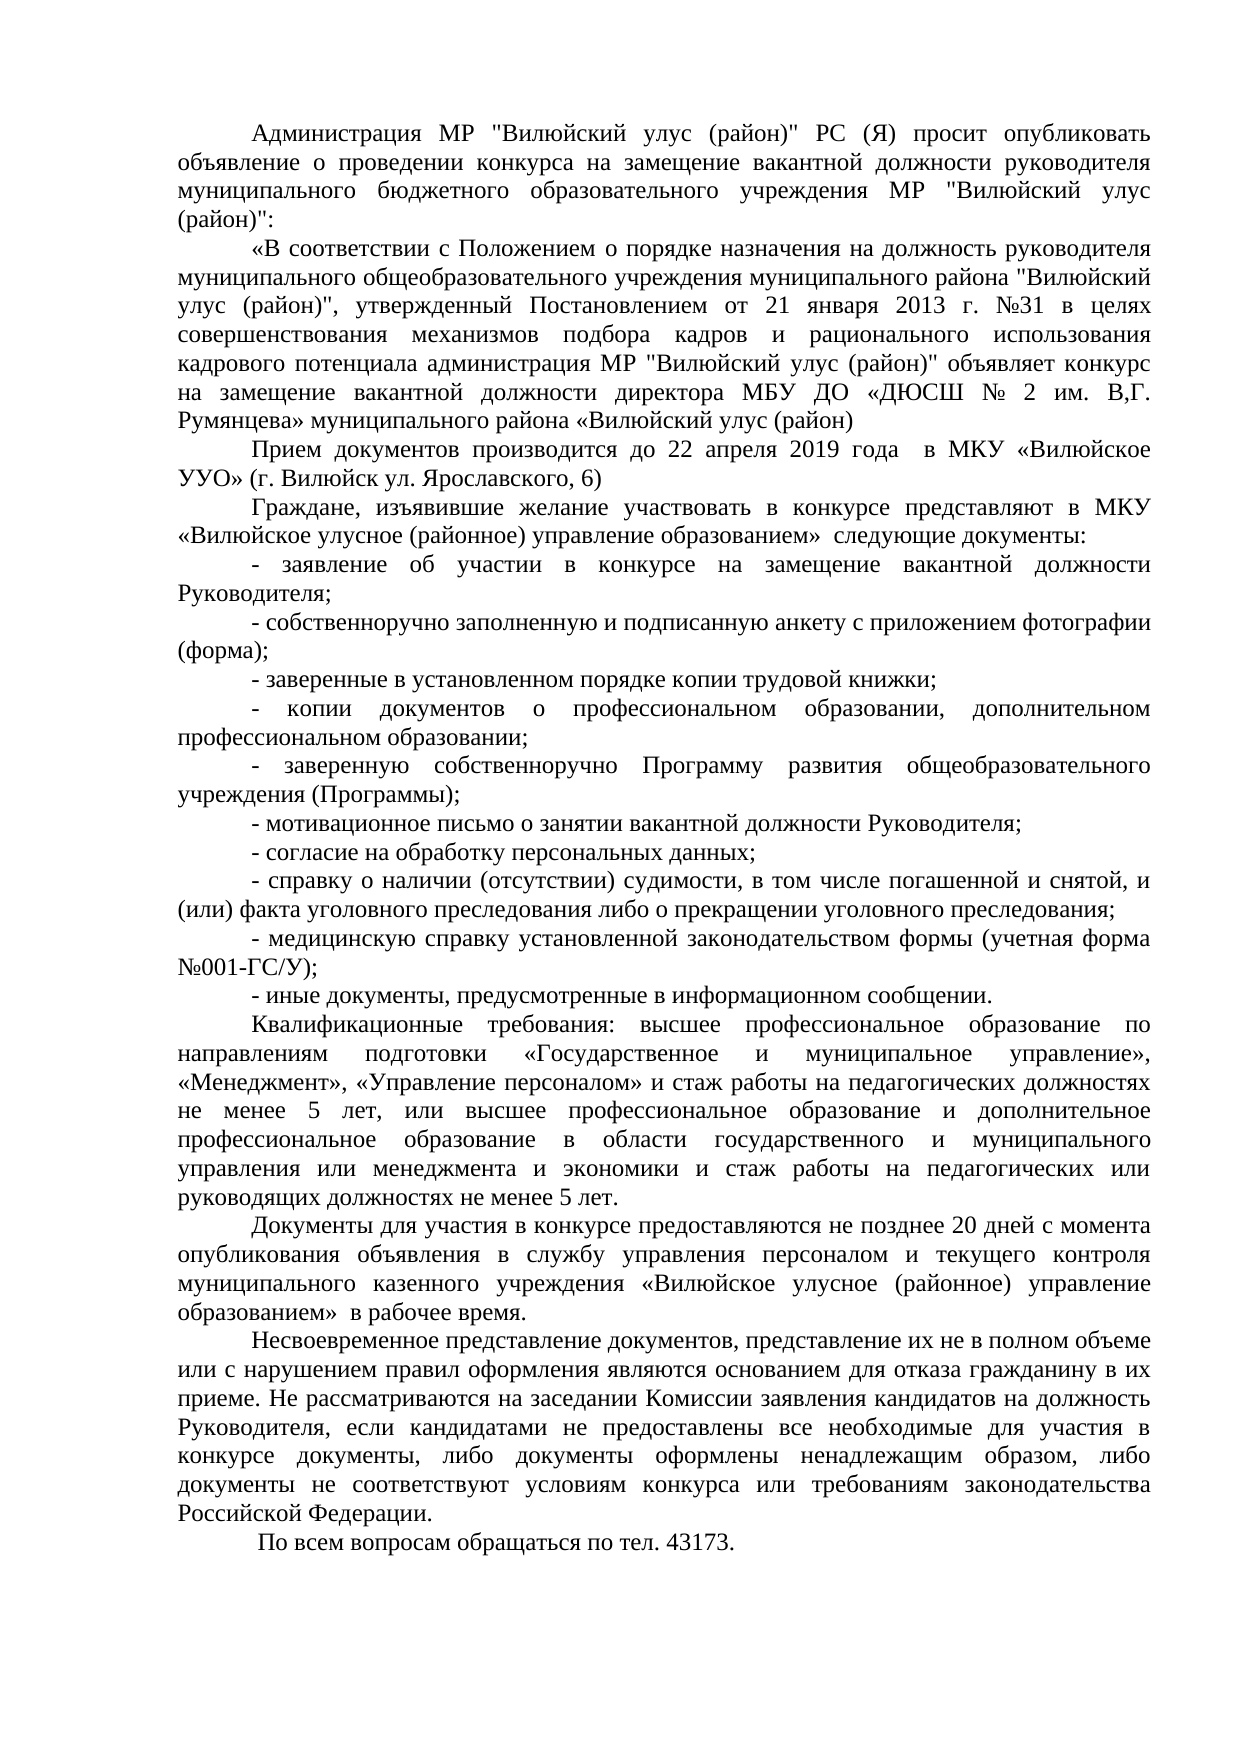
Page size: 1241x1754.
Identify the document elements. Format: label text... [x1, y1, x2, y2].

text - собственноручно заполненную и подписанную анкету с приложением фотографии (форма); [177, 607, 1152, 664]
text Прием документов производится до 22 апреля 2019 года в МКУ «Вилюйское УУО» (г. Вилюйск ул. Ярославского, 6) [177, 434, 1152, 492]
text Администрация МР "Вилюйский улус (район)" РС (Я) просит опубликовать объявление о проведении конкурса на замещение вакантной должности руководителя муниципального бюджетного образовательного учреждения МР "Вилюйский улус (район)": [177, 118, 1152, 233]
text Документы для участия в конкурсе предоставляются не позднее 20 дней с момента опубликования объявления в службу управления персоналом и текущего контроля муниципального казенного учреждения «Вилюйское улусное (районное) управление образованием» в рабочее время. [177, 1211, 1152, 1326]
text - заверенную собственноручно Программу развития общеобразовательного учреждения (Программы); [177, 751, 1152, 808]
text По всем вопросам обращаться по тел. 43173. [177, 1527, 1152, 1556]
text - согласие на обработку персональных данных; [177, 837, 1152, 866]
text - заявление об участии в конкурсе на замещение вакантной должности Руководителя; [177, 549, 1152, 607]
text Квалификационные требования: высшее профессиональное образование по направлениям подготовки «Государственное и муниципальное управление», «Менеджмент», «Управление персоналом» и стаж работы на педагогических должностях не менее 5 лет, или высшее профессиональное образование и дополнительное профессиональное образование в области государственного и муниципального управления или менеджмента и экономики и стаж работы на педагогических или руководящих должностях не менее 5 лет. [177, 1009, 1152, 1211]
text - мотивационное письмо о занятии вакантной должности Руководителя; [177, 808, 1152, 837]
text - копии документов о профессиональном образовании, дополнительном профессиональном образовании; [177, 693, 1152, 751]
text - медицинскую справку установленной законодательством формы (учетная форма №001-ГС/У); [177, 923, 1152, 981]
text «В соответствии с Положением о порядке назначения на должность руководителя муниципального общеобразовательного учреждения муниципального района "Вилюйский улус (район)", утвержденный Постановлением от 21 января 2013 г. №31 в целях совершенствования механизмов подбора кадров и рационального использования кадрового потенциала администрация МР "Вилюйский улус (район)" объявляет конкурс на замещение вакантной должности директора МБУ ДО «ДЮСШ № 2 им. В,Г. Румянцева» муниципального района «Вилюйский улус (район) [177, 233, 1152, 434]
text - иные документы, предусмотренные в информационном сообщении. [177, 981, 1152, 1009]
text Граждане, изъявившие желание участвовать в конкурсе представляют в МКУ «Вилюйское улусное (районное) управление образованием» следующие документы: [177, 492, 1152, 549]
text - заверенные в установленном порядке копии трудовой книжки; [177, 664, 1152, 693]
text Несвоевременное представление документов, представление их не в полном объеме или с нарушением правил оформления являются основанием для отказа гражданину в их приеме. Не рассматриваются на заседании Комиссии заявления кандидатов на должность Руководителя, если кандидатами не предоставлены все необходимые для участия в конкурсе документы, либо документы оформлены ненадлежащим образом, либо документы не соответствуют условиям конкурса или требованиям законодательства Российской Федерации. [177, 1326, 1152, 1527]
text - справку о наличии (отсутствии) судимости, в том числе погашенной и снятой, и (или) факта уголовного преследования либо о прекращении уголовного преследования; [177, 866, 1152, 923]
